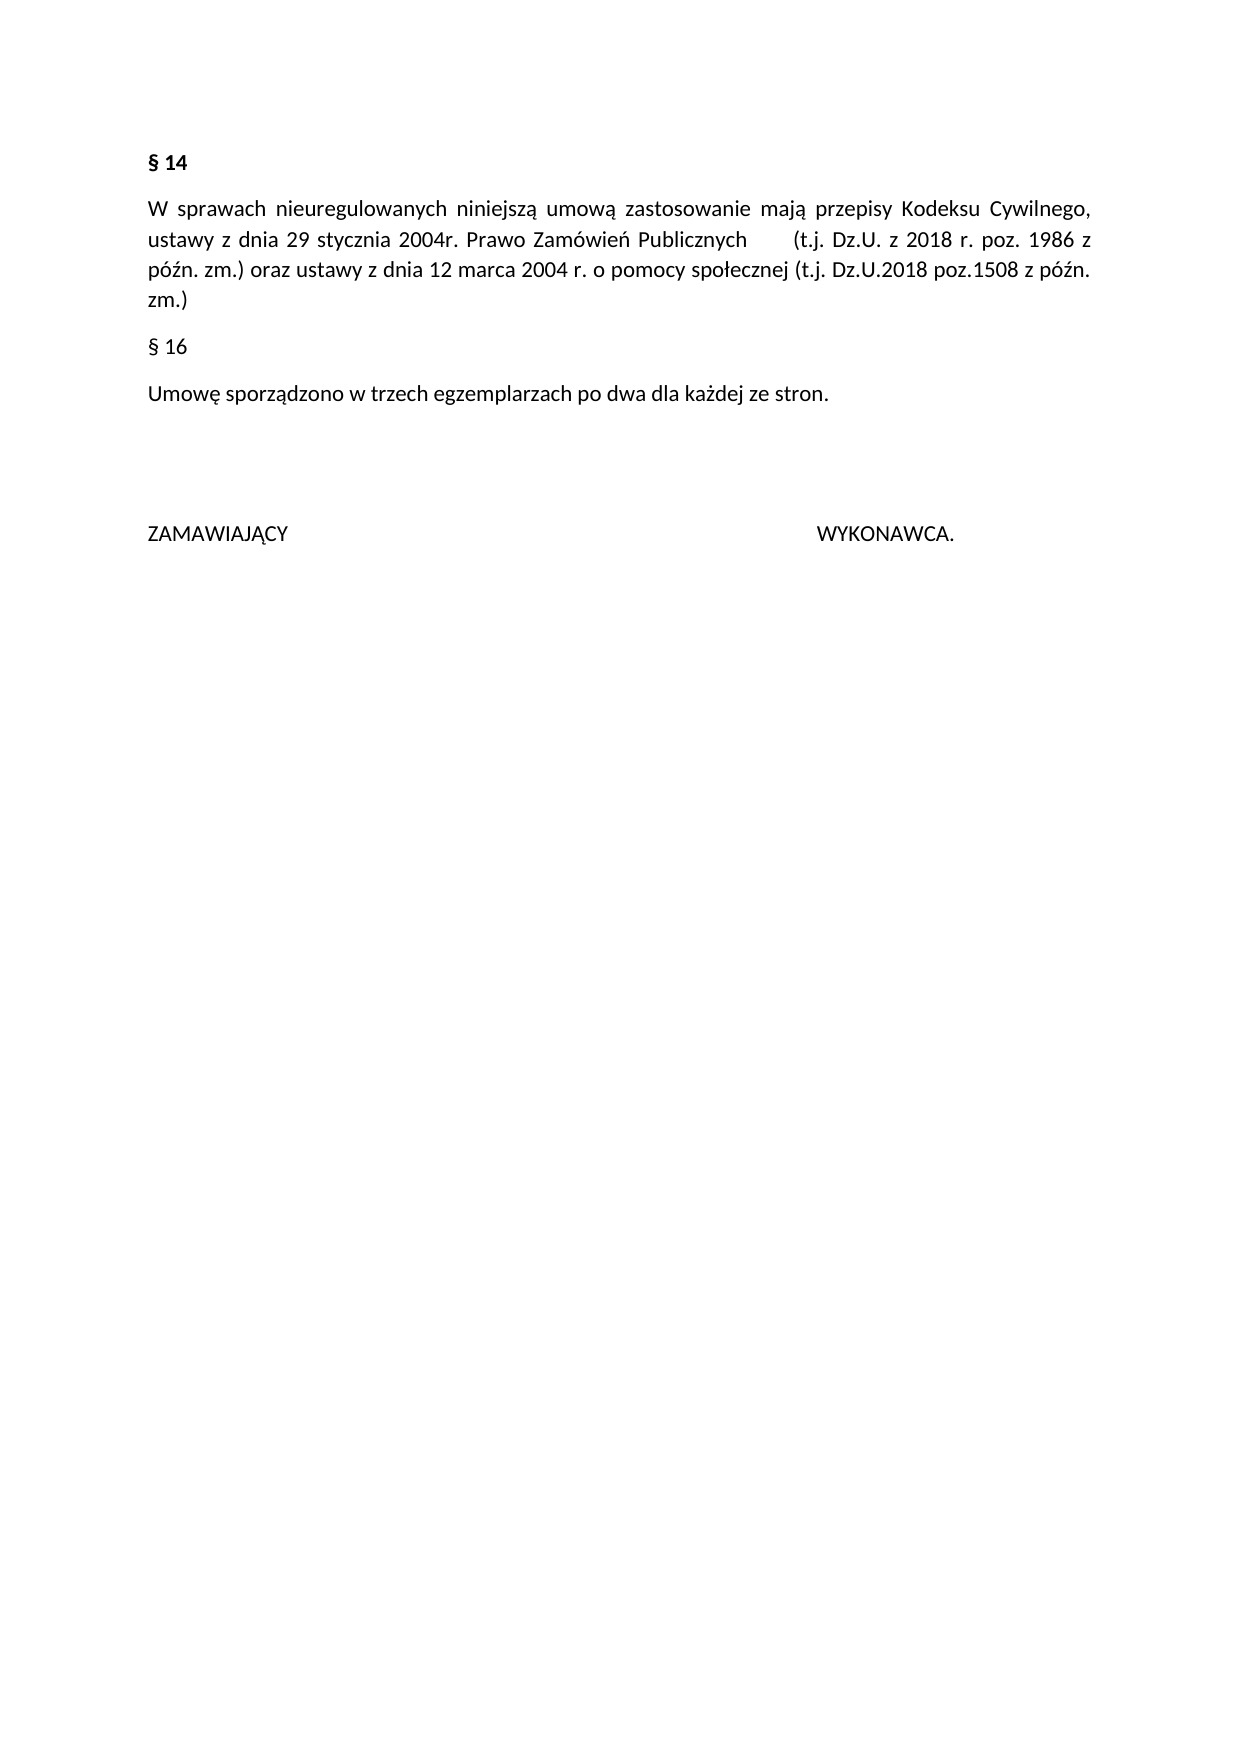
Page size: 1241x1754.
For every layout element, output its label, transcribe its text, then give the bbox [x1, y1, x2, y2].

text Umowę sporządzono w trzech egzemplarzach po dwa dla każdej ze stron. [148, 379, 1093, 407]
text ZAMAWIAJĄCY WYKONAWCA. [148, 519, 1093, 547]
text § 16 [148, 332, 1093, 360]
text W sprawach nieuregulowanych niniejszą umową zastosowanie mają przepisy Kodeksu Cywilnego, ustawy z dnia 29 stycznia 2004r. Prawo Zamówień Publicznych (t.j. Dz.U. z 2018 r. poz. 1986 z późn. zm.) oraz ustawy z dnia 12 marca 2004 r. o pomocy społecznej (t.j. Dz.U.2018 poz.1508 z późn. zm.) [148, 194, 1093, 313]
text § 14 [148, 148, 1093, 176]
